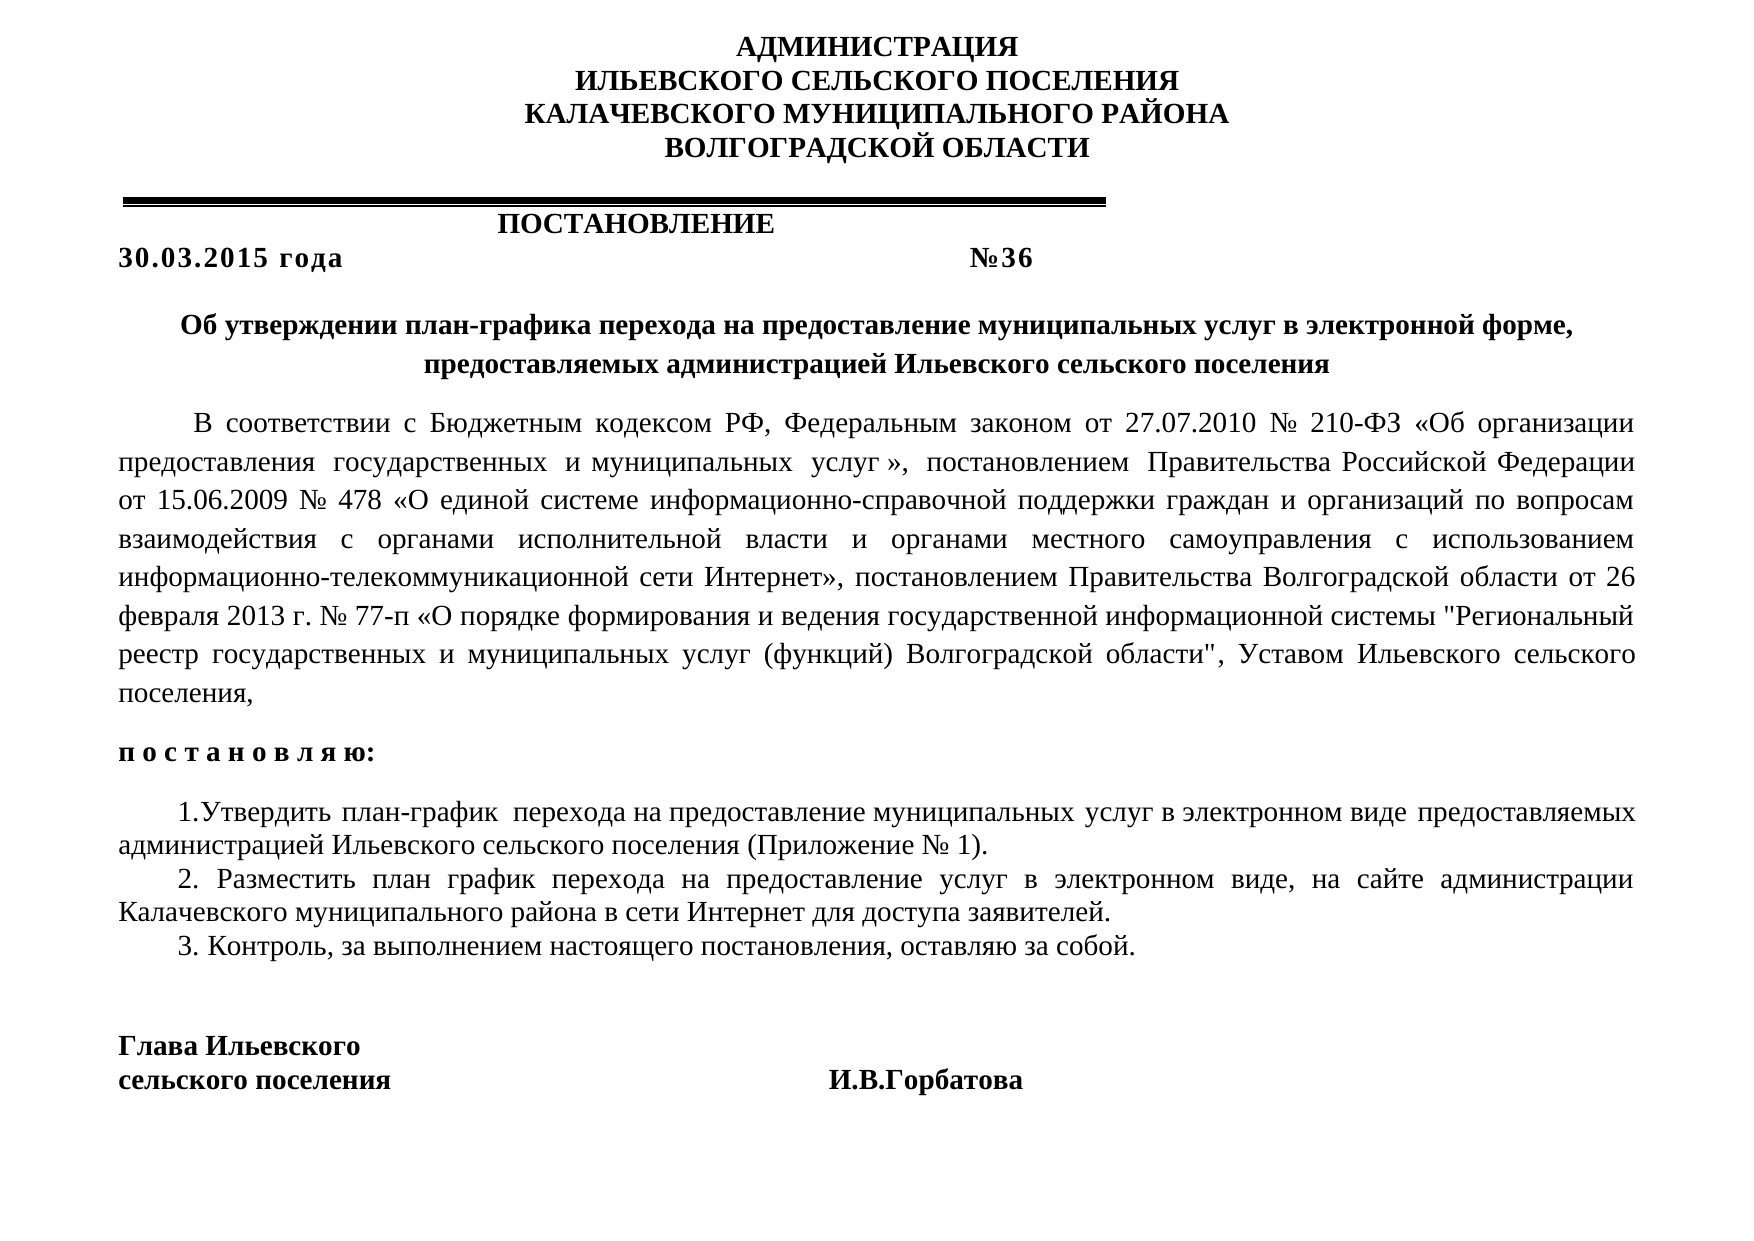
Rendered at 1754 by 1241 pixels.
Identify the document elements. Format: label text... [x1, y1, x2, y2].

list Контроль, за выполнением настоящего постановления, оставляю за собой. [118, 928, 1636, 961]
text ВОЛГОГРАДСКОЙ ОБЛАСТИ [118, 130, 1636, 164]
text ИЛЬЕВСКОГО СЕЛЬСКОГО ПОСЕЛЕНИЯ [118, 63, 1636, 97]
text АДМИНИСТРАЦИЯ [118, 29, 1636, 63]
text п о с т а н о в л я ю: [118, 734, 1636, 768]
text сельского поселения И.В.Горбатова [118, 1062, 1636, 1096]
text 30.03.2015 года №36 [118, 240, 1636, 274]
text В соответствии с Бюджетным кодексом РФ, Федеральным законом от 27.07.2010 № 210-ФЗ «Об организации предоставления государственных и муниципальных услуг », постановлением Правительства Российской Федерации от 15.06.2009 № 478 «О единой системе информационно-справочной поддержки граждан и организаций по вопросам взаимодействия с органами исполнительной власти и органами местного самоуправления с использованием информационно-телекоммуникационной сети Интернет», постановлением Правительства Волгоградской области от 26 февраля 2013 г. № 77-п «О порядке формирования и ведения государственной информационной системы "Региональный реестр государственных и муниципальных услуг (функций) Волгоградской области", Уставом Ильевского сельского поселения, [118, 405, 1636, 708]
text КАЛАЧЕВСКОГО МУНИЦИПАЛЬНОГО РАЙОНА [118, 97, 1636, 130]
list Утвердить план-график перехода на предоставление муниципальных услуг в электронном виде предоставляемых администрацией Ильевского сельского поселения (Приложение № 1). [118, 794, 1636, 861]
list Разместить план график перехода на предоставление услуг в электронном виде, на сайте администрации Калачевского муниципального района в сети Интернет для доступа заявителей. [118, 861, 1636, 928]
text Глава Ильевского [118, 1028, 1636, 1062]
text Об утверждении план-графика перехода на предоставление муниципальных услуг в электронной форме, предоставляемых администрацией Ильевского сельского поселения [118, 307, 1636, 379]
table_header ПОСТАНОВЛЕНИЕ [123, 207, 1106, 240]
